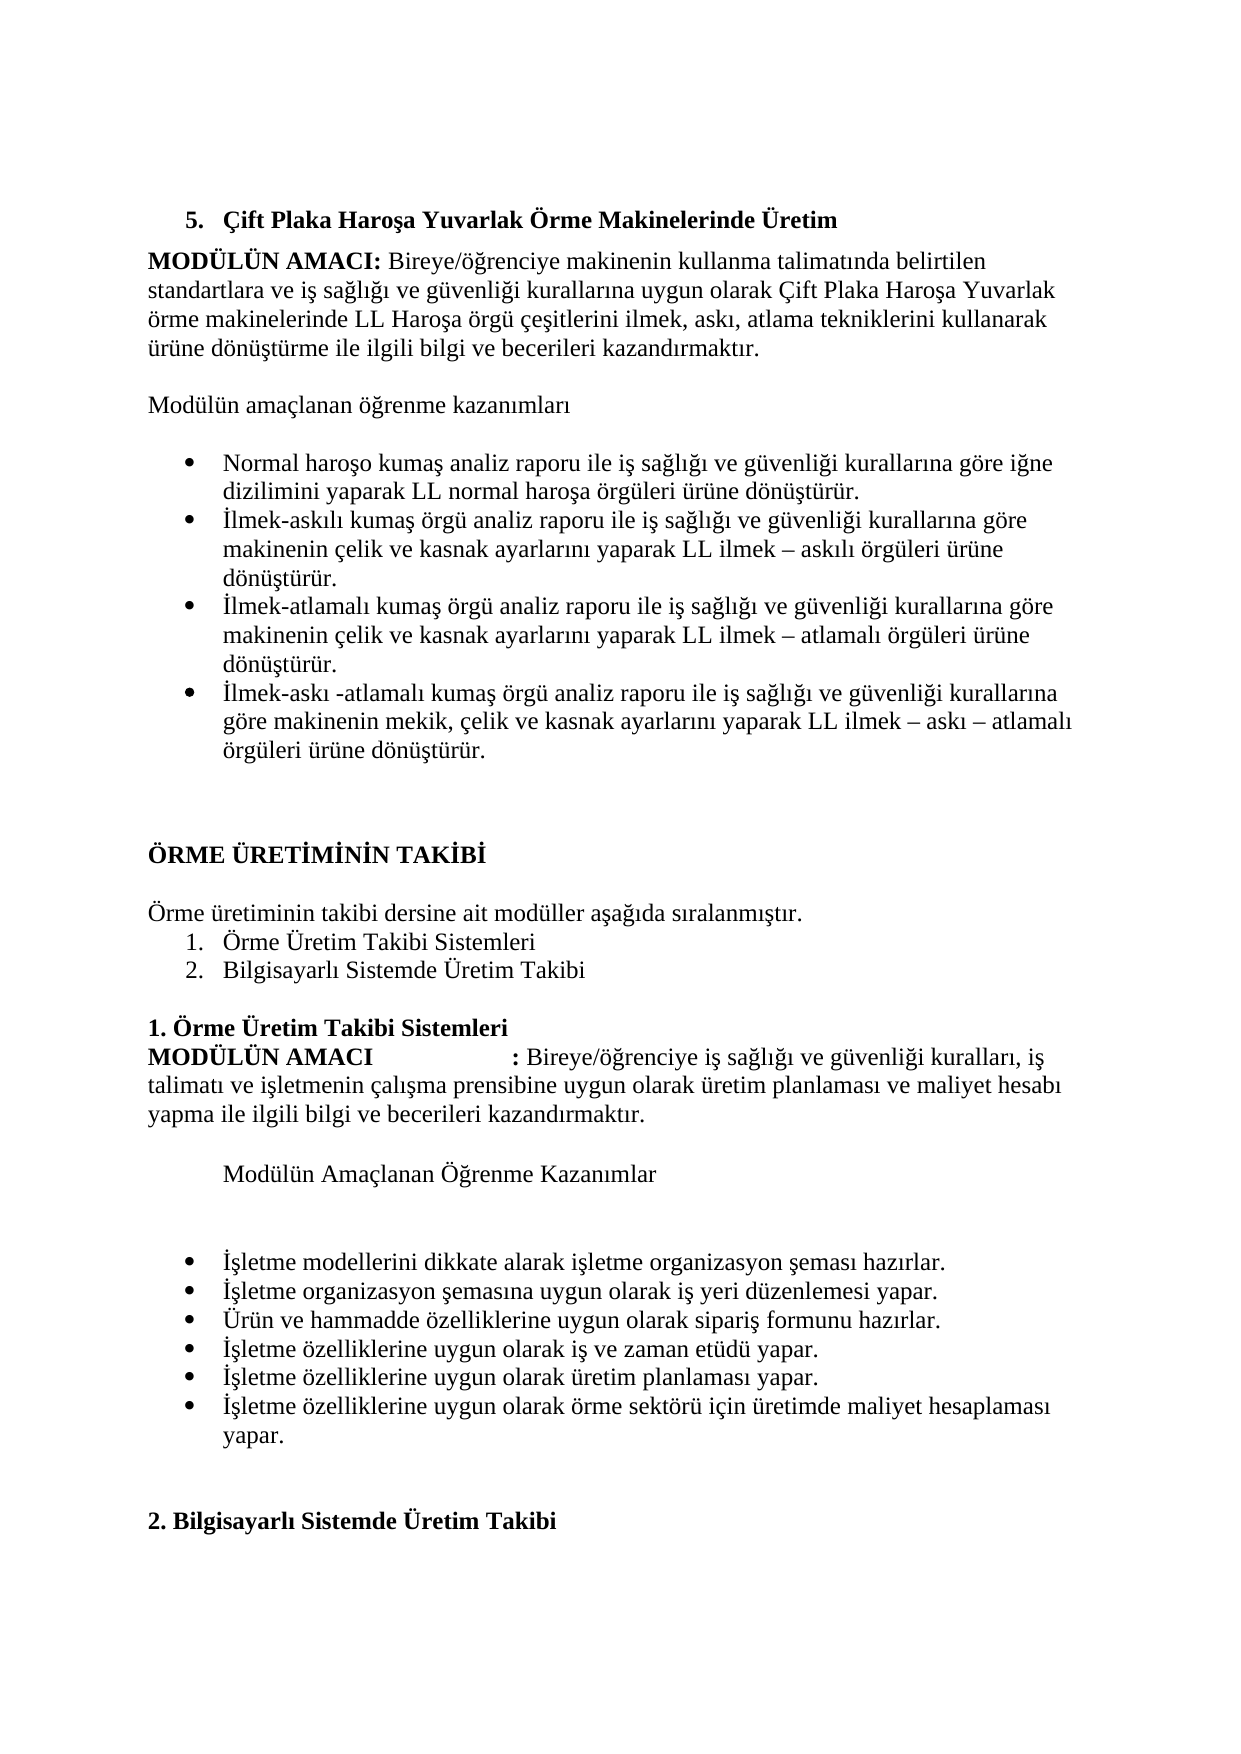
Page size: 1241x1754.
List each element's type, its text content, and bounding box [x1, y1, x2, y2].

text ÖRME ÜRETİMİNİN TAKİBİ [148, 840, 1093, 869]
list Örme Üretim Takibi Sistemleri [185, 927, 1093, 955]
list İlmek-askı -atlamalı kumaş örgü analiz raporu ile iş sağlığı ve güvenliği kurallarına göre makinenin mekik, çelik ve kasnak ayarlarını yaparak LL ilmek – askı – atlamalı örgüleri ürüne dönüştürür. [185, 678, 1093, 764]
text 1. Örme Üretim Takibi Sistemleri [148, 1013, 1093, 1042]
list Normal haroşo kumaş analiz raporu ile iş sağlığı ve güvenliği kurallarına göre iğne dizilimini yaparak LL normal haroşa örgüleri ürüne dönüştürür. [185, 448, 1093, 505]
list İşletme özelliklerine uygun olarak üretim planlaması yapar. [185, 1362, 1093, 1391]
list Bilgisayarlı Sistemde Üretim Takibi [185, 955, 1093, 984]
list İlmek-askılı kumaş örgü analiz raporu ile iş sağlığı ve güvenliği kurallarına göre makinenin çelik ve kasnak ayarlarını yaparak LL ilmek – askılı örgüleri ürüne dönüştürür. [185, 505, 1093, 591]
list İlmek-atlamalı kumaş örgü analiz raporu ile iş sağlığı ve güvenliği kurallarına göre makinenin çelik ve kasnak ayarlarını yaparak LL ilmek – atlamalı örgüleri ürüne dönüştürür. [185, 591, 1093, 678]
list İşletme modellerini dikkate alarak işletme organizasyon şeması hazırlar. [185, 1247, 1093, 1276]
text Modülün amaçlanan öğrenme kazanımları [148, 390, 1093, 419]
text Modülün Amaçlanan Öğrenme Kazanımlar [223, 1159, 1093, 1188]
list Çift Plaka Haroşa Yuvarlak Örme Makinelerinde Üretim [185, 205, 1093, 234]
text 2. Bilgisayarlı Sistemde Üretim Takibi [148, 1506, 1093, 1535]
text Örme üretiminin takibi dersine ait modüller aşağıda sıralanmıştır. [148, 898, 1093, 927]
text MODÜLÜN AMACI : Bireye/öğrenciye iş sağlığı ve güvenliği kuralları, iş talimatı ve işletmenin çalışma prensibine uygun olarak üretim planlaması ve maliyet hesabı yapma ile ilgili bilgi ve becerileri kazandırmaktır. [148, 1042, 1093, 1128]
list İşletme organizasyon şemasına uygun olarak iş yeri düzenlemesi yapar. [185, 1276, 1093, 1305]
text MODÜLÜN AMACI: Bireye/öğrenciye makinenin kullanma talimatında belirtilen standartlara ve iş sağlığı ve güvenliği kurallarına uygun olarak Çift Plaka Haroşa Yuvarlak örme makinelerinde LL Haroşa örgü çeşitlerini ilmek, askı, atlama tekniklerini kullanarak ürüne dönüştürme ile ilgili bilgi ve becerileri kazandırmaktır. [148, 246, 1093, 361]
list Ürün ve hammadde özelliklerine uygun olarak sipariş formunu hazırlar. [185, 1305, 1093, 1334]
list İşletme özelliklerine uygun olarak örme sektörü için üretimde maliyet hesaplaması yapar. [185, 1391, 1093, 1449]
list İşletme özelliklerine uygun olarak iş ve zaman etüdü yapar. [185, 1334, 1093, 1362]
